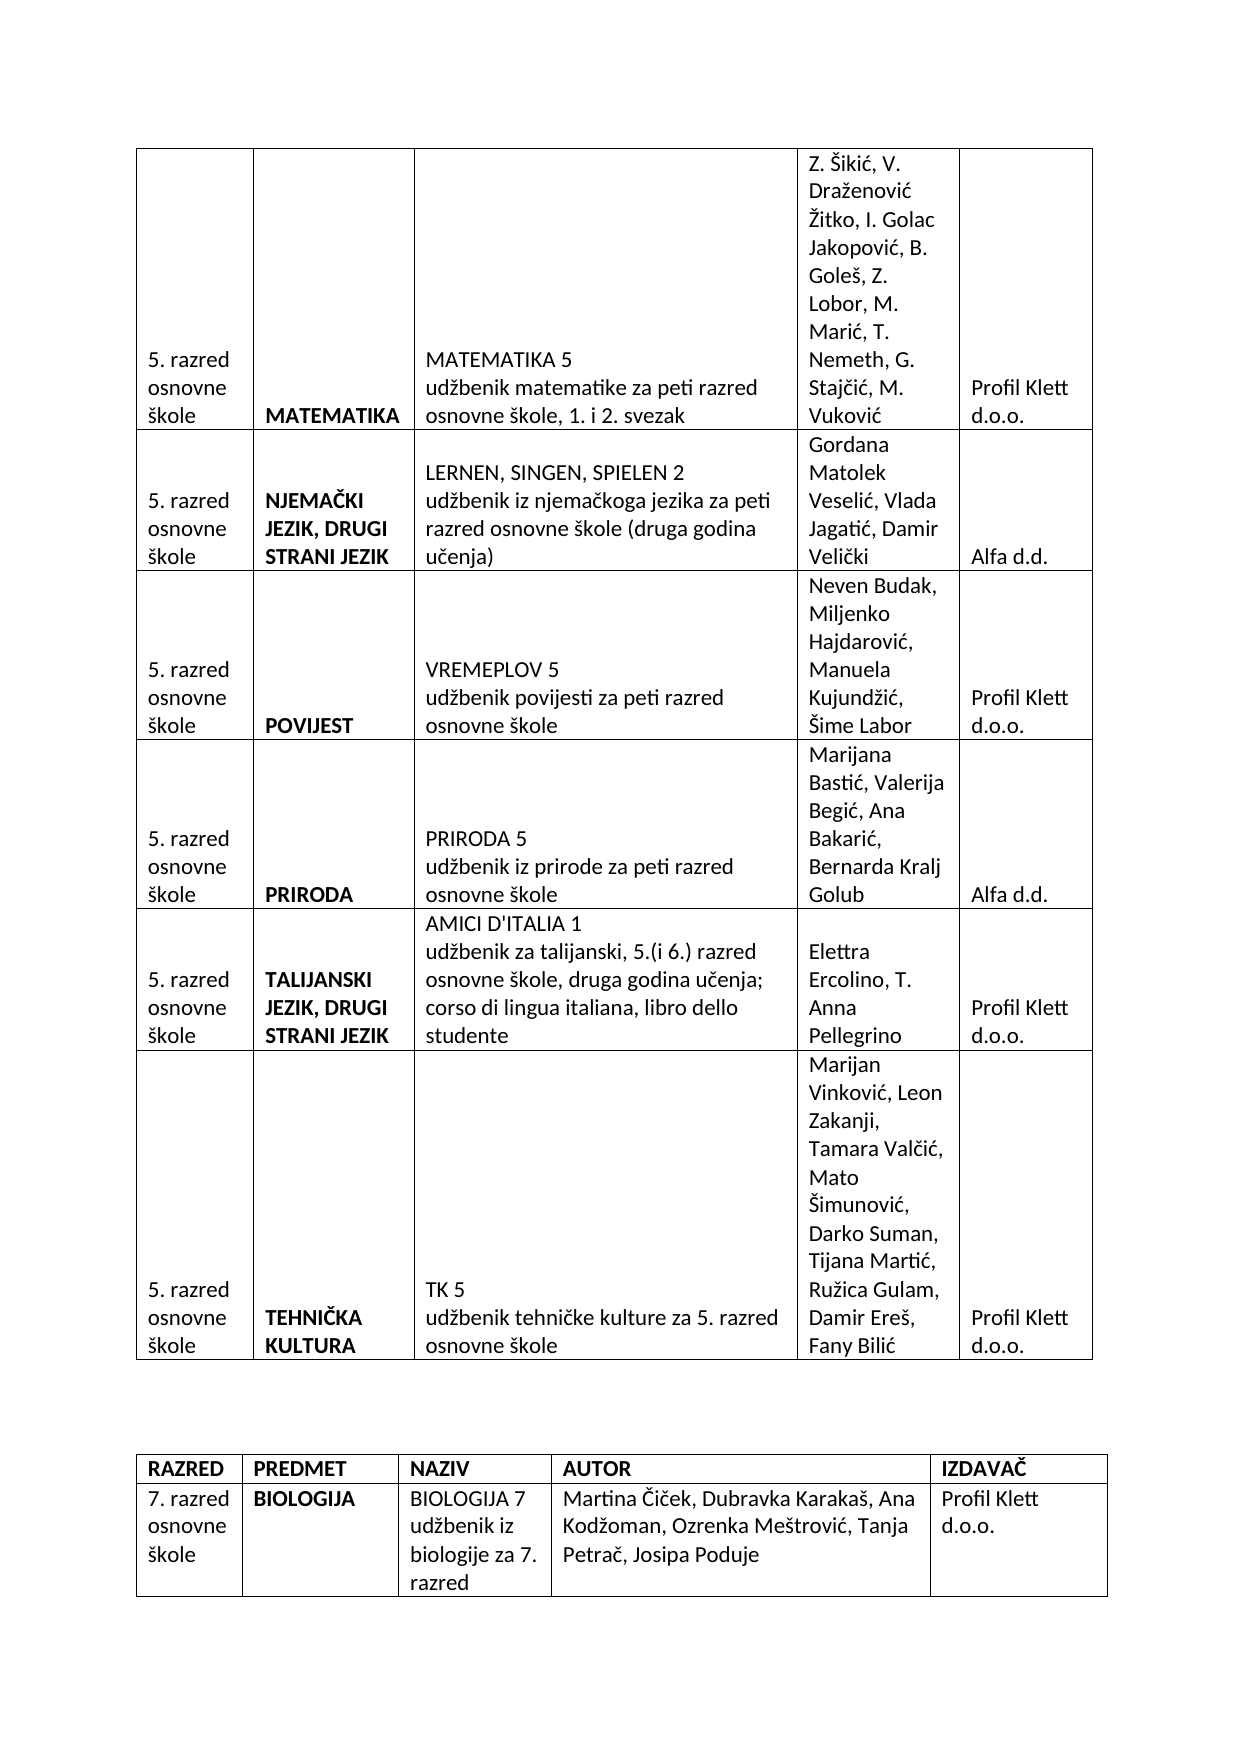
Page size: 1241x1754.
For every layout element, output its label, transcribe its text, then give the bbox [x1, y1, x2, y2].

table_cell AMICI D'ITALIA 1 udžbenik za talijanski, 5.(i 6.) razred osnovne škole, druga godina učenja; corso di lingua italiana, libro dello studente [415, 909, 797, 1049]
table_header PREDMET [243, 1455, 398, 1483]
table_cell 5. razred osnovne škole [137, 1051, 253, 1359]
table_cell LERNEN, SINGEN, SPIELEN 2 udžbenik iz njemačkoga jezika za peti razred osnovne škole (druga godina učenja) [415, 430, 797, 570]
table_cell Neven Budak, Miljenko Hajdarović, Manuela Kujundžić, Šime Labor [798, 571, 959, 739]
table_cell Marijana Bastić, Valerija Begić, Ana Bakarić, Bernarda Kralj Golub [798, 740, 959, 908]
table_cell Profil Klett d.o.o. [960, 571, 1092, 739]
table_cell 5. razred osnovne škole [137, 909, 253, 1049]
table_cell BIOLOGIJA [243, 1484, 398, 1596]
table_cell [798, 149, 959, 429]
table_cell Profil Klett d.o.o. [931, 1484, 1107, 1596]
table_header NAZIV [399, 1455, 551, 1483]
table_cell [552, 1484, 930, 1596]
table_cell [137, 1484, 242, 1596]
table_cell Alfa d.d. [960, 740, 1092, 908]
table_cell 5. razred osnovne škole [137, 430, 253, 570]
table_header RAZRED [137, 1455, 242, 1483]
table_cell 5. razred osnovne škole [137, 571, 253, 739]
table_cell TEHNIČKA KULTURA [254, 1051, 414, 1359]
table_cell NJEMAČKI JEZIK, DRUGI STRANI JEZIK [254, 430, 414, 570]
table_cell PRIRODA [254, 740, 414, 908]
table_cell TK 5 udžbenik tehničke kulture za 5. razred osnovne škole [415, 1051, 797, 1359]
table_cell Marijan Vinković, Leon Zakanji, Tamara Valčić, Mato Šimunović, Darko Suman, Tijana Martić, Ružica Gulam, Damir Ereš, Fany Bilić [798, 1051, 959, 1359]
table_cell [415, 149, 797, 429]
table_cell MATEMATIKA [254, 149, 414, 429]
table_cell Profil Klett d.o.o. [960, 149, 1092, 429]
table_cell Alfa d.d. [960, 430, 1092, 570]
table_cell Gordana Matolek Veselić, Vlada Jagatić, Damir Velički [798, 430, 959, 570]
table_cell POVIJEST [254, 571, 414, 739]
table_cell Profil Klett d.o.o. [960, 1051, 1092, 1359]
table_header IZDAVAČ [931, 1455, 1107, 1483]
table_cell PRIRODA 5 udžbenik iz prirode za peti razred osnovne škole [415, 740, 797, 908]
table_cell Profil Klett d.o.o. [960, 909, 1092, 1049]
table_cell 5. razred osnovne škole [137, 740, 253, 908]
table_cell Elettra Ercolino, T. Anna Pellegrino [798, 909, 959, 1049]
table_header AUTOR [552, 1455, 930, 1483]
table_cell TALIJANSKI JEZIK, DRUGI STRANI JEZIK [254, 909, 414, 1049]
table_cell VREMEPLOV 5 udžbenik povijesti za peti razred osnovne škole [415, 571, 797, 739]
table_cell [399, 1484, 551, 1596]
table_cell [137, 149, 253, 429]
